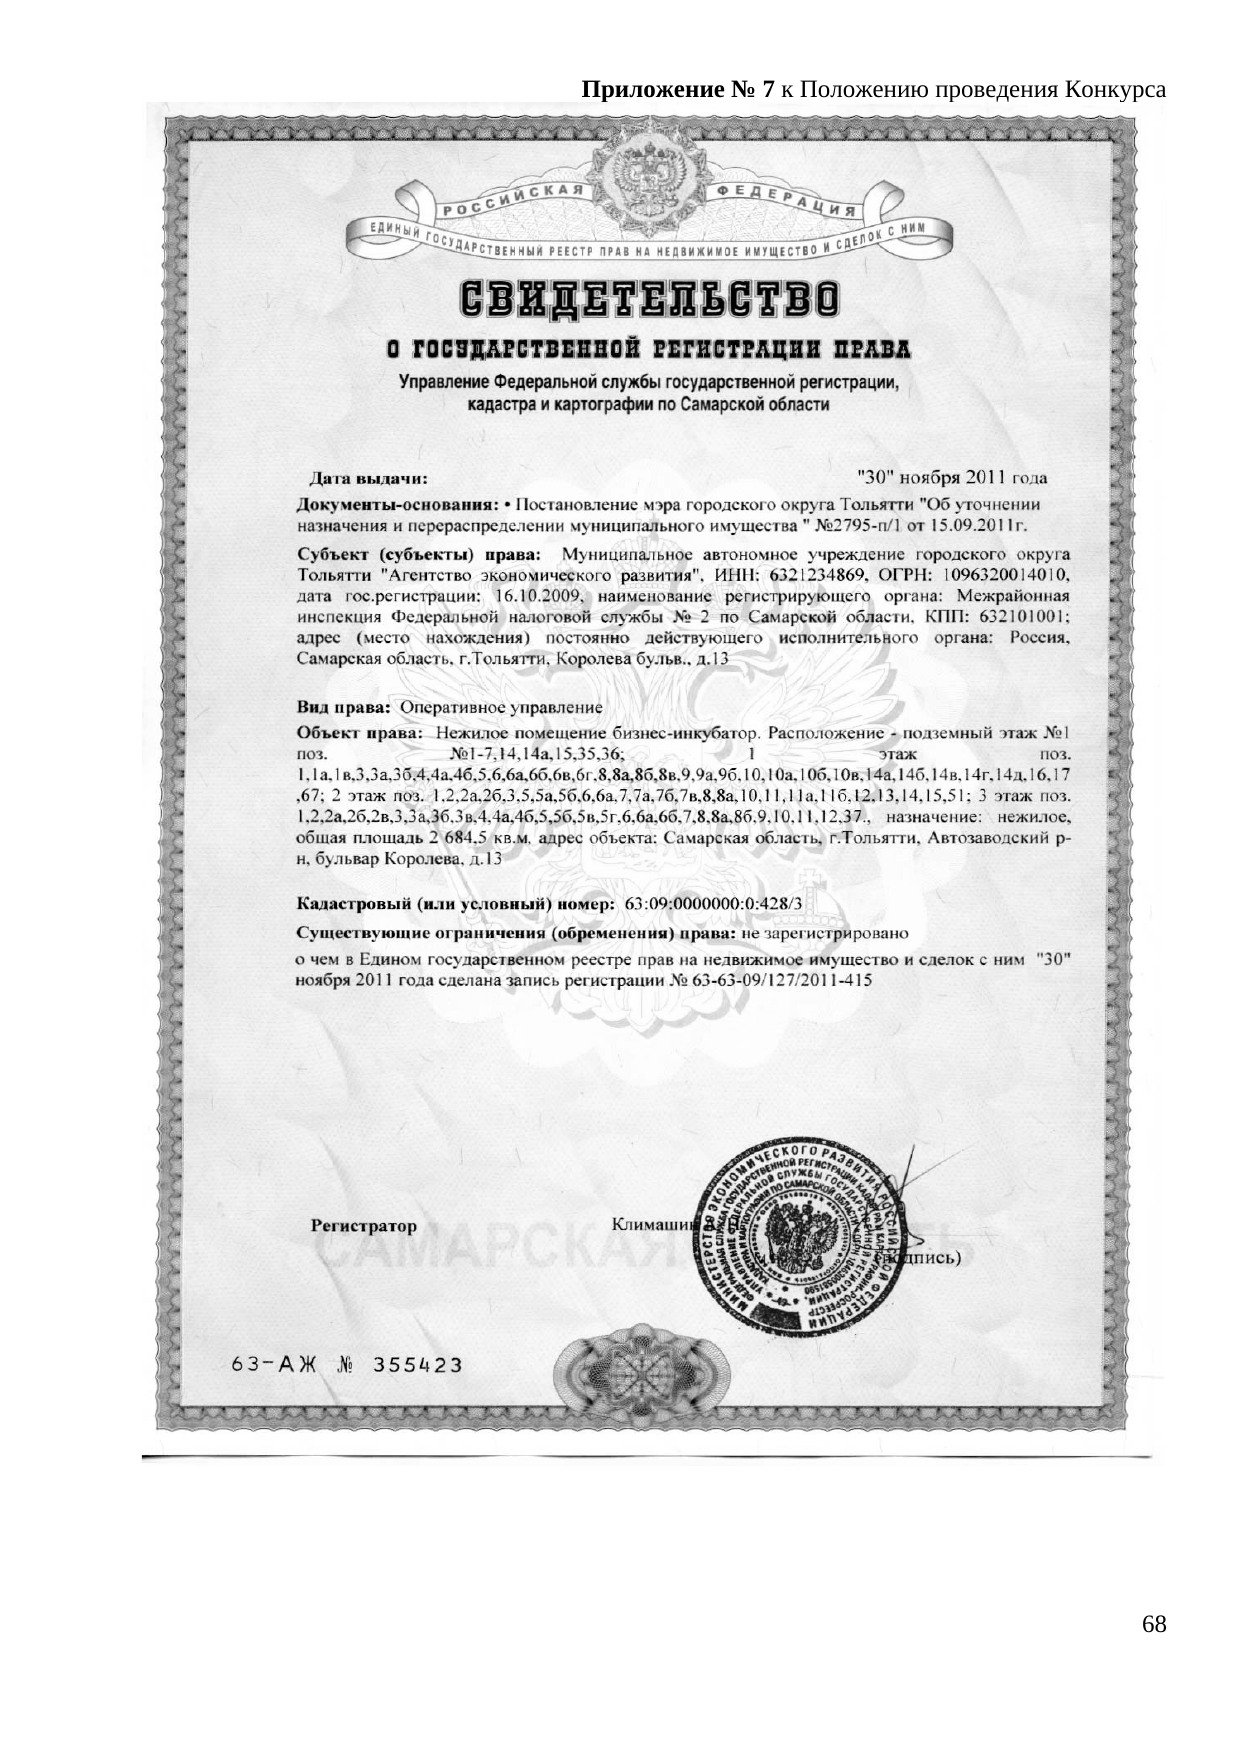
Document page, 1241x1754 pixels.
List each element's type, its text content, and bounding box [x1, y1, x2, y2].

text Приложение № 7 к Положению проведения Конкурса [89, 74, 1167, 103]
